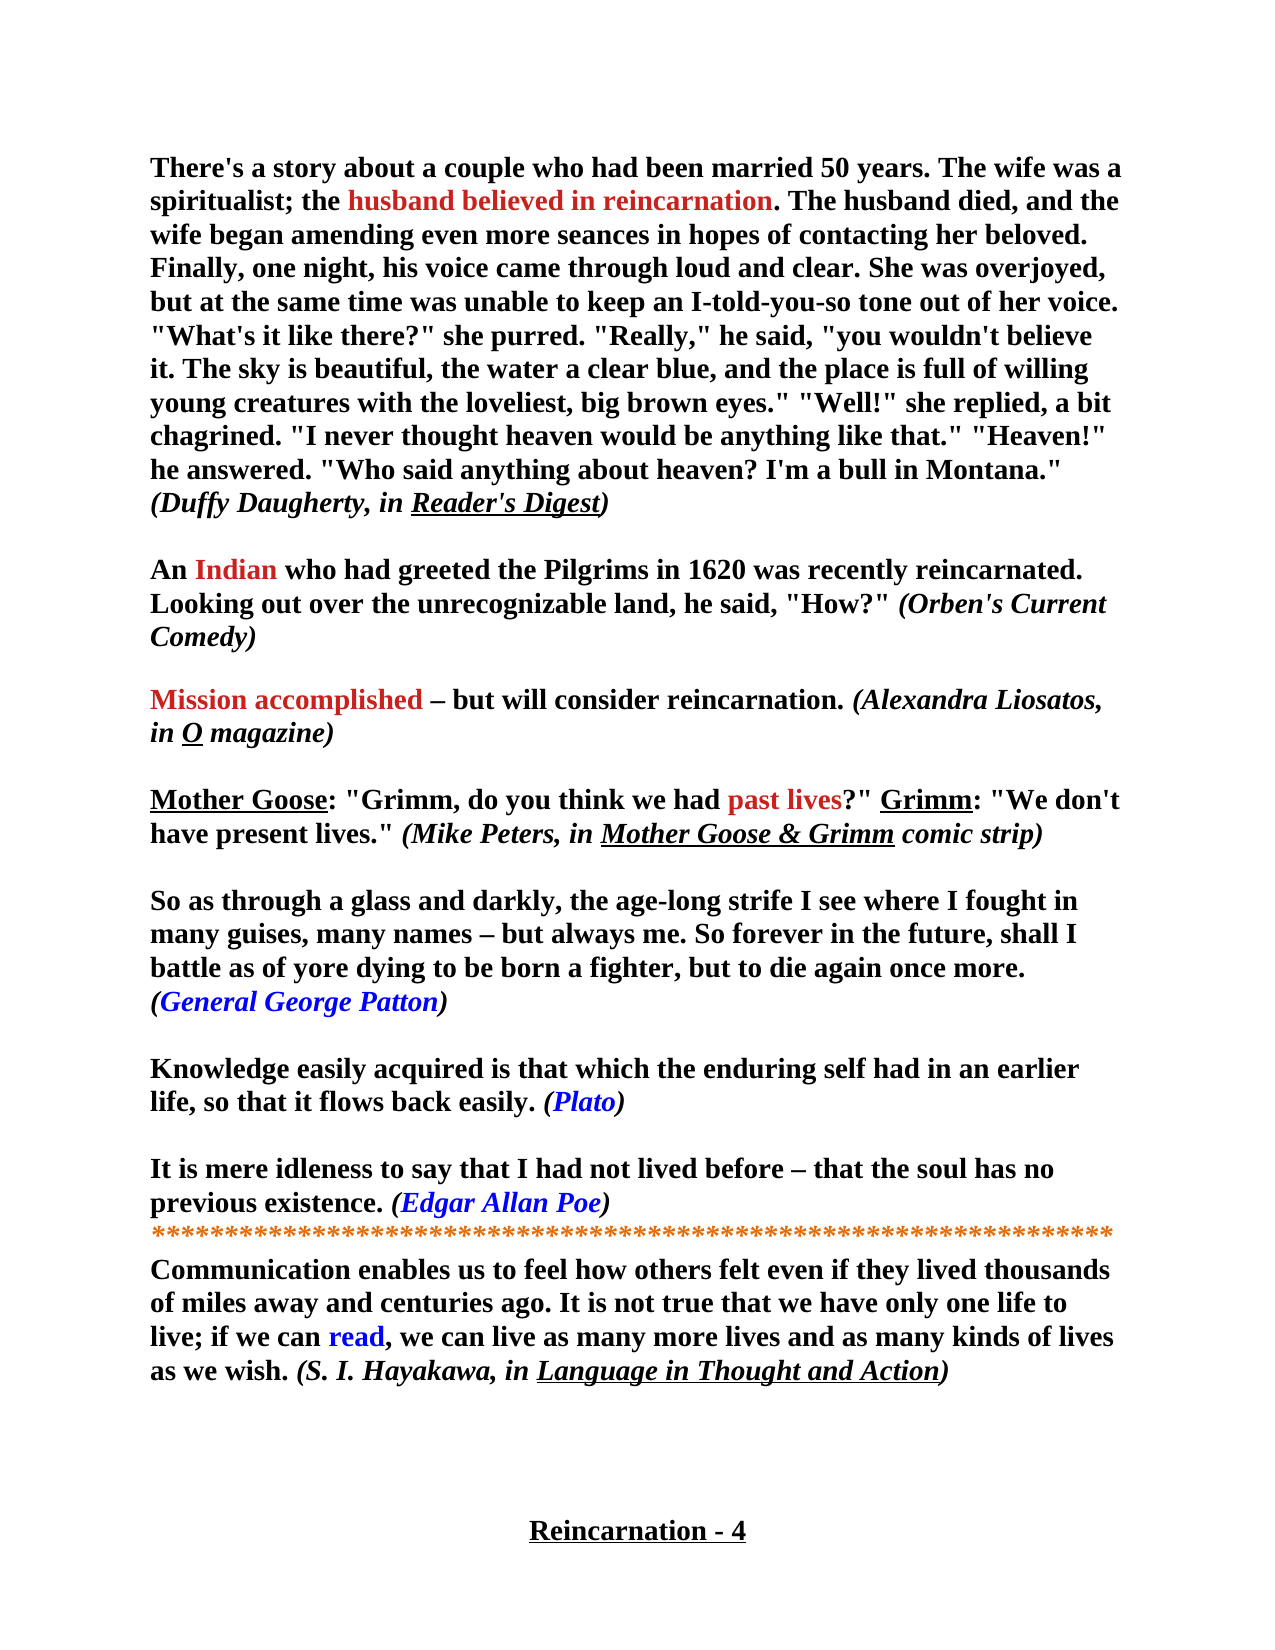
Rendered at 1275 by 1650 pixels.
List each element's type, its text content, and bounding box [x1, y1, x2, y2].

text Mission accomplished – but will consider reincarnation. (Alexandra Liosatos, in O magazine) [150, 682, 1125, 749]
text It is mere idleness to say that I had not lived before – that the soul has no previous existence. (Edgar Allan Poe) [150, 1151, 1125, 1218]
text Knowledge easily acquired is that which the enduring self had in an earlier life, so that it flows back easily. (Plato) [150, 1051, 1125, 1118]
text An Indian who had greeted the Pilgrims in 1620 was recently reincarnated. Looking out over the unrecognizable land, he said, "How?" (Orben's Current Comedy) [150, 552, 1125, 653]
text There's a story about a couple who had been married 50 years. The wife was a spiritualist; the husband believed in reincarnation. The husband died, and the wife began amending even more seances in hopes of contacting her beloved. Finally, one night, his voice came through loud and clear. She was overjoyed, but at the same time was unable to keep an I-told-you-so tone out of her voice. "What's it like there?" she purred. "Really," he said, "you wouldn't believe it. The sky is beautiful, the water a clear blue, and the place is full of willing young creatures with the loveliest, big brown eyes." "Well!" she replied, a bit chagrined. "I never thought heaven would be anything like that." "Heaven!" he answered. "Who said anything about heaven? I'm a bull in Montana." (Duffy Daugherty, in Reader's Digest) [150, 150, 1125, 519]
text Mother Goose: "Grimm, do you think we had past lives?" Grimm: "We don't have present lives." (Mike Peters, in Mother Goose & Grimm comic strip) [150, 782, 1125, 849]
text So as through a glass and darkly, the age-long strife I see where I fought in many guises, many names – but always me. So forever in the future, shall I battle as of yore dying to be born a fighter, but to die again once more. (General George Patton) [150, 883, 1125, 1017]
text Communication enables us to feel how others felt even if they lived thousands of miles away and centuries ago. It is not true that we have only one life to live; if we can read, we can live as many more lives and as many kinds of lives as we wish. (S. I. Hayakawa, in Language in Thought and Action) [150, 1252, 1125, 1386]
text ****************************************************************** [150, 1218, 1125, 1252]
